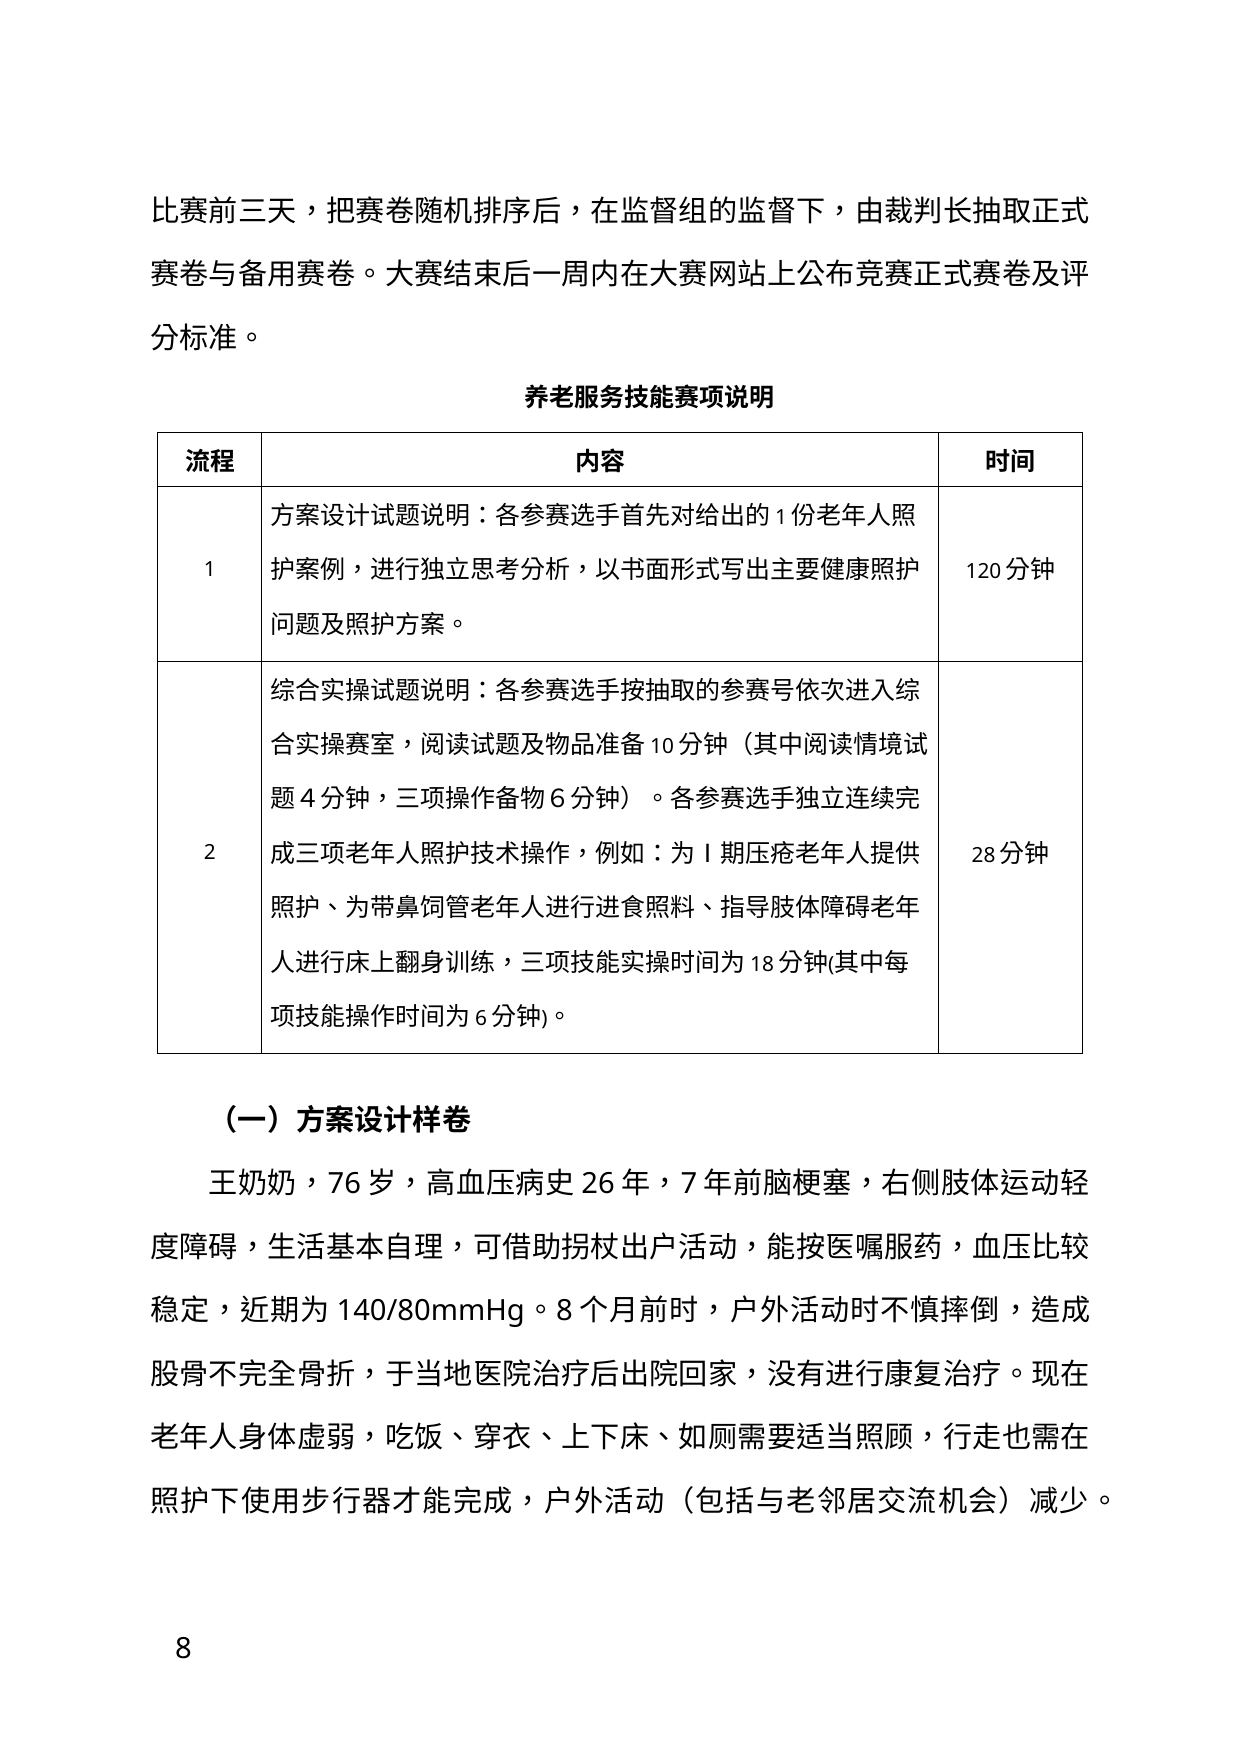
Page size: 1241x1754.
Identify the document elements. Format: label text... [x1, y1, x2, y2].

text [150, 187, 1090, 357]
table_cell 综合实操试题说明：各参赛选手按抽取的参赛号依次进入综合实操赛室，阅读试题及物品准备10分钟（其中阅读情境试题４分钟，三项操作备物６分钟）。各参赛选手独立连续完成三项老年人照护技术操作，例如：为Ⅰ期压疮老年人提供照护、为带鼻饲管老年人进行进食照料、指导肢体障碍老年人进行床上翻身训练，三项技能实操时间为18分钟(其中每项技能操作时间为6分钟)。 [262, 662, 938, 1053]
table_header 流程 [158, 433, 261, 486]
table_cell 1 [158, 487, 261, 661]
table_cell 方案设计试题说明：各参赛选手首先对给出的1份老年人照护案例，进行独立思考分析，以书面形式写出主要健康照护问题及照护方案。 [262, 487, 938, 661]
text 养老服务技能赛项说明 [150, 378, 1090, 414]
table_header 内容 [262, 433, 938, 486]
table_header 时间 [939, 433, 1082, 486]
text （一）方案设计样卷 [150, 1096, 1090, 1139]
table_cell 2 [158, 662, 261, 1053]
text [150, 1160, 1090, 1519]
table_cell 28分钟 [939, 662, 1082, 1053]
table_cell 120分钟 [939, 487, 1082, 661]
